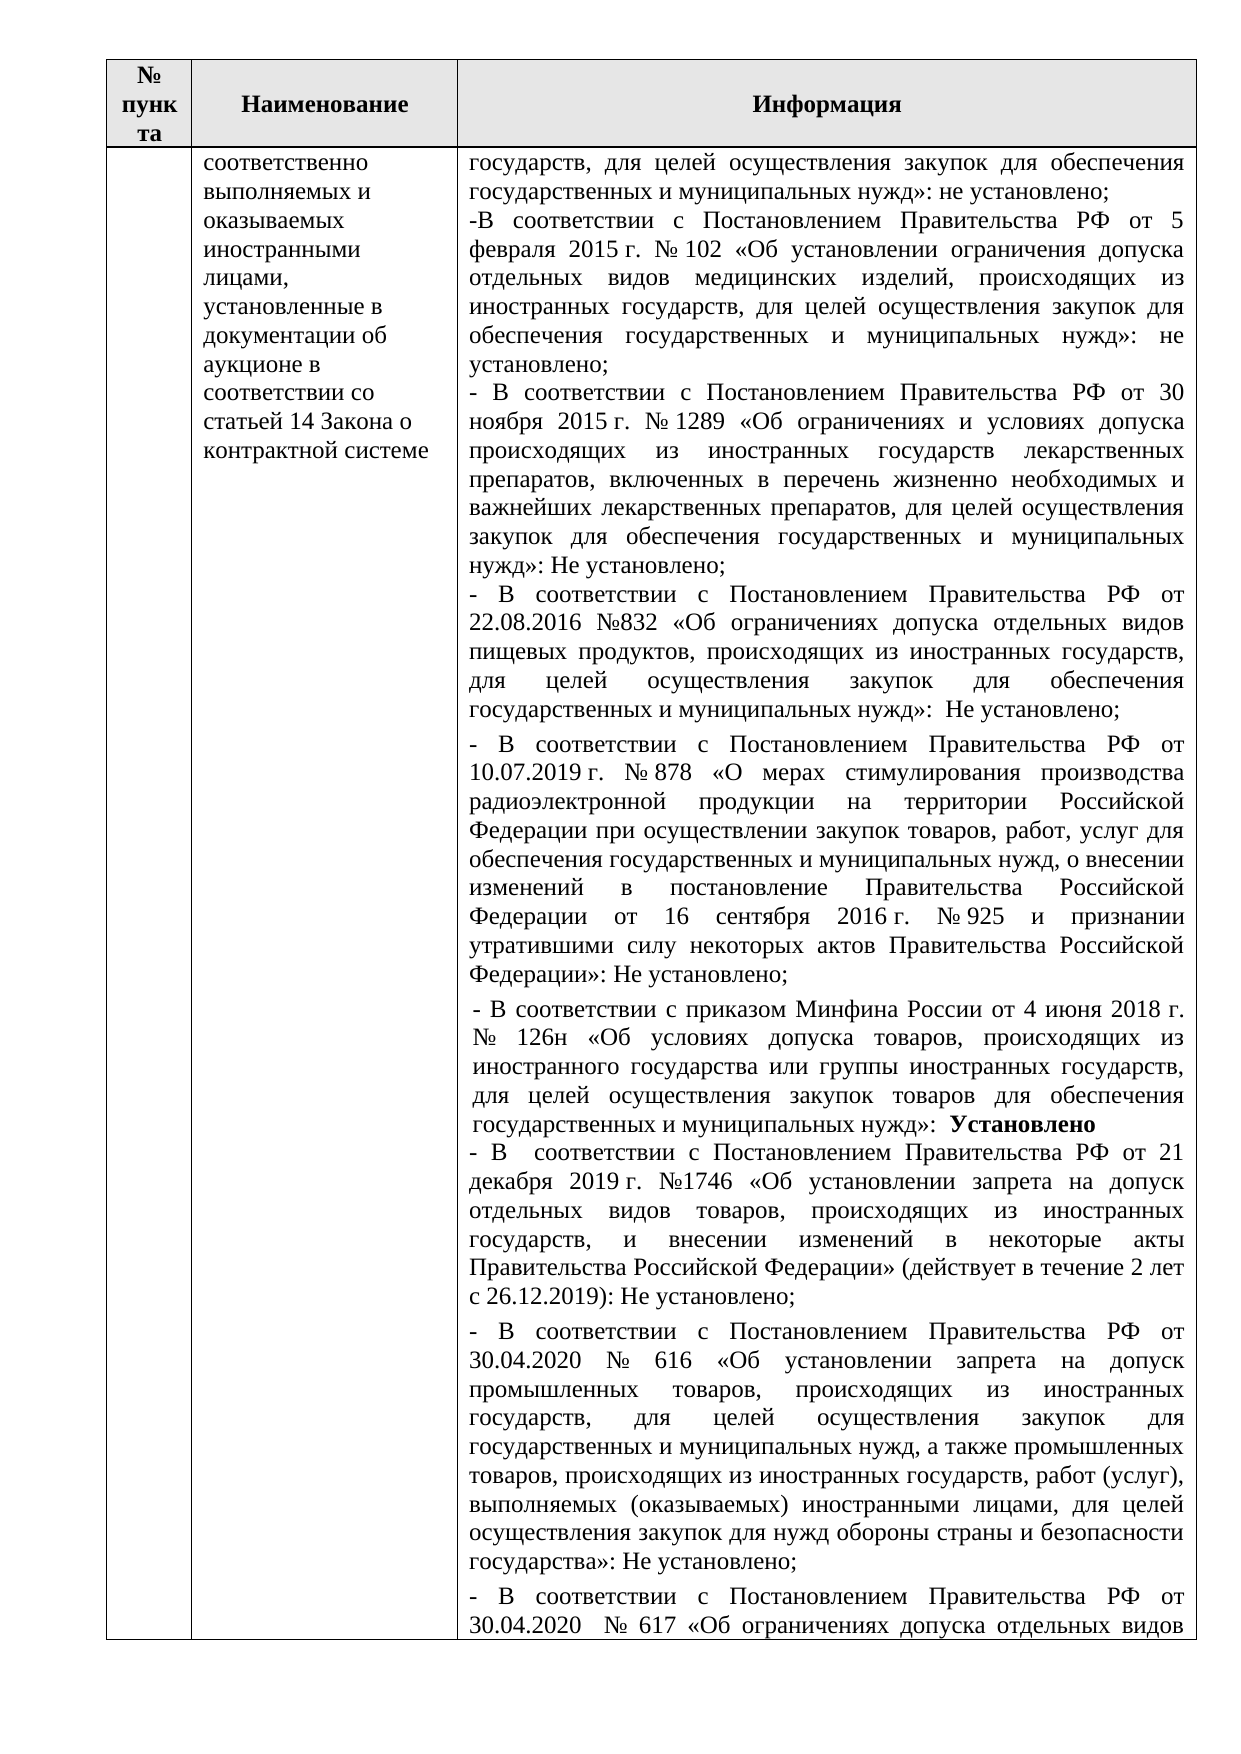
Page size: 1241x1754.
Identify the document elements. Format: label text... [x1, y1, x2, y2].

table_header № пункта [107, 60, 191, 146]
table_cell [458, 148, 1196, 1639]
table_header Наименование [192, 60, 457, 146]
table_cell [107, 148, 191, 1639]
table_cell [192, 148, 457, 1639]
table_header Информация [458, 60, 1196, 146]
